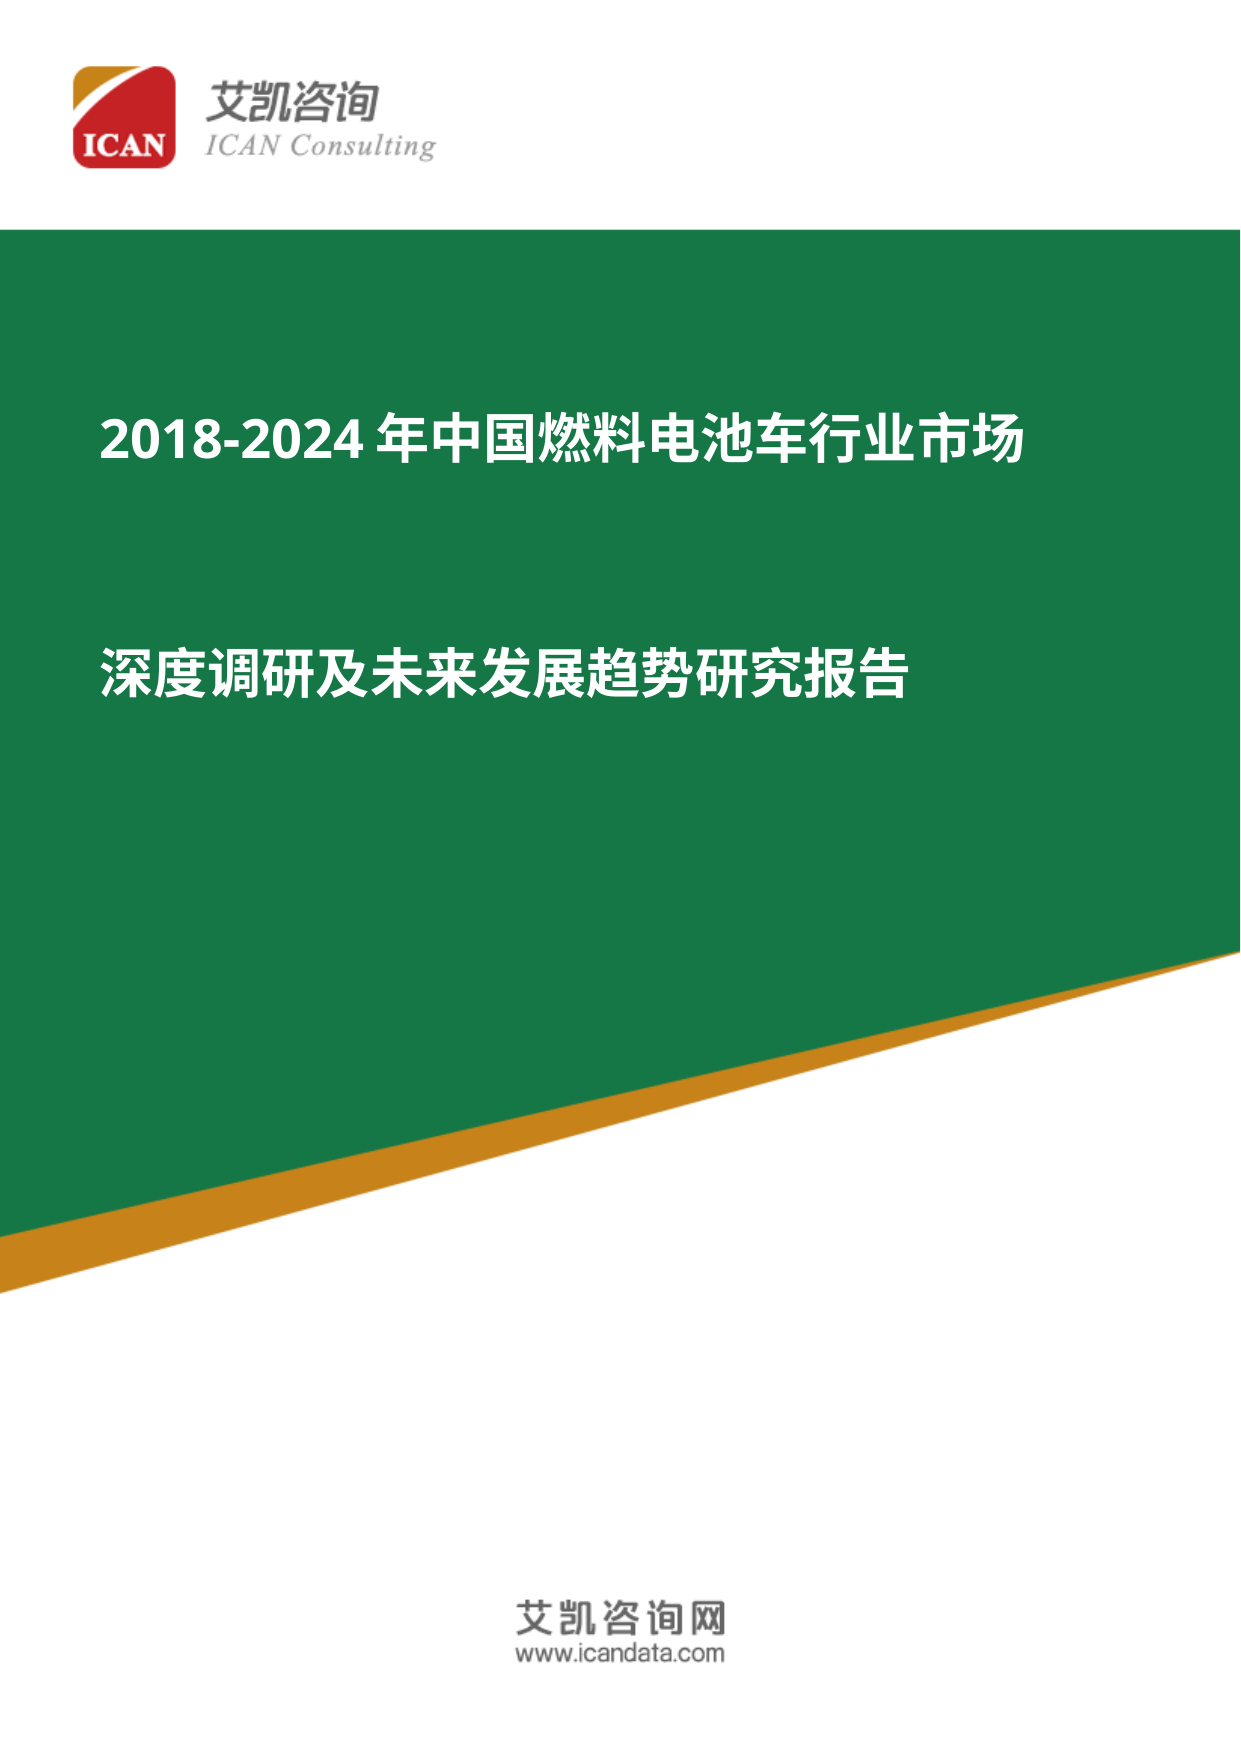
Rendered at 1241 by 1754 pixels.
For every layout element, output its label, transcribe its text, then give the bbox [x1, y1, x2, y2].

subtitle 2018-2024年中国燃料电池车行业市场深度调研及未来发展趋势研究报告 [99, 386, 1053, 718]
picture [0, 5, 1241, 1754]
